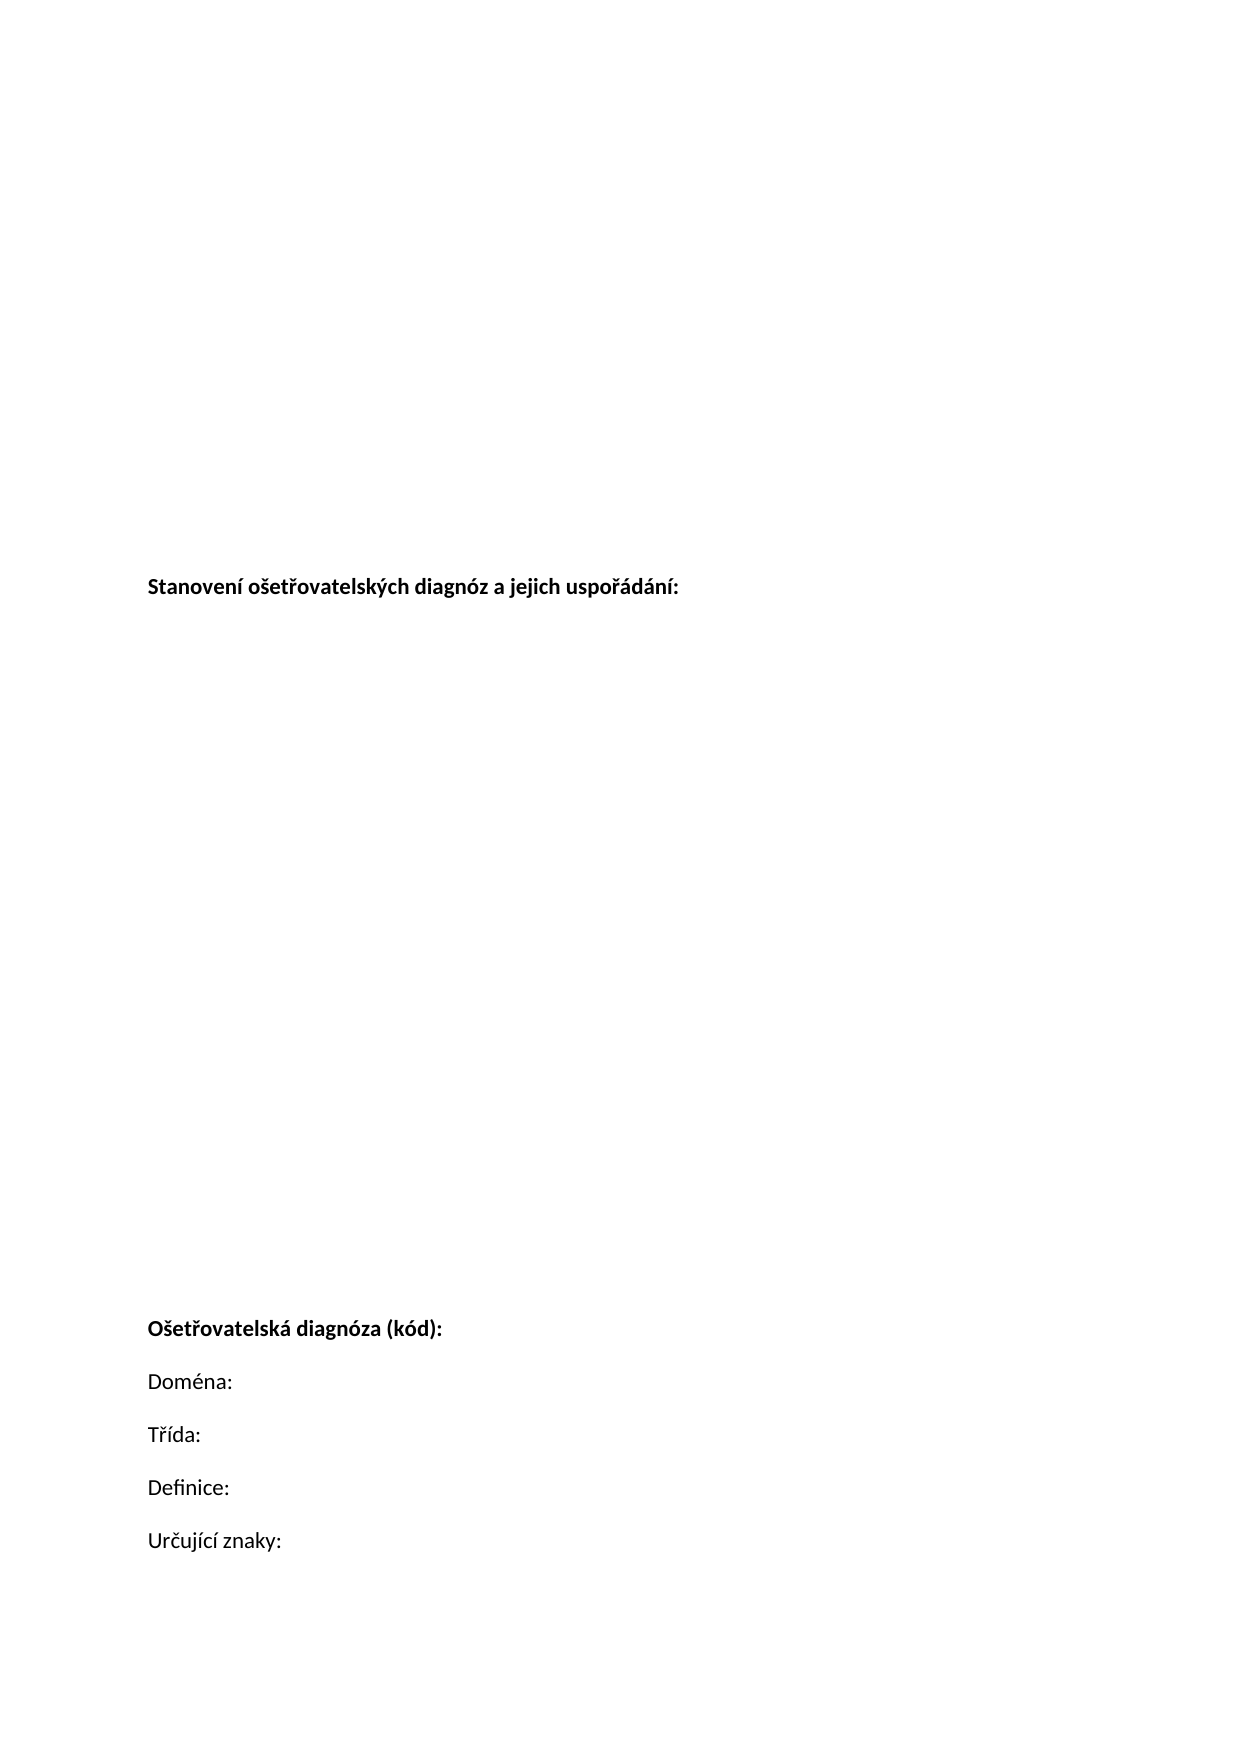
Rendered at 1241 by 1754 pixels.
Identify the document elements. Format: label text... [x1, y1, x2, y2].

text Třída: [148, 1420, 1093, 1448]
text Určující znaky: [148, 1526, 1093, 1554]
text Stanovení ošetřovatelských diagnóz a jejich uspořádání: [148, 572, 1093, 600]
text Doména: [148, 1367, 1093, 1395]
text Definice: [148, 1473, 1093, 1501]
text Ošetřovatelská diagnóza (kód): [148, 1314, 1093, 1342]
